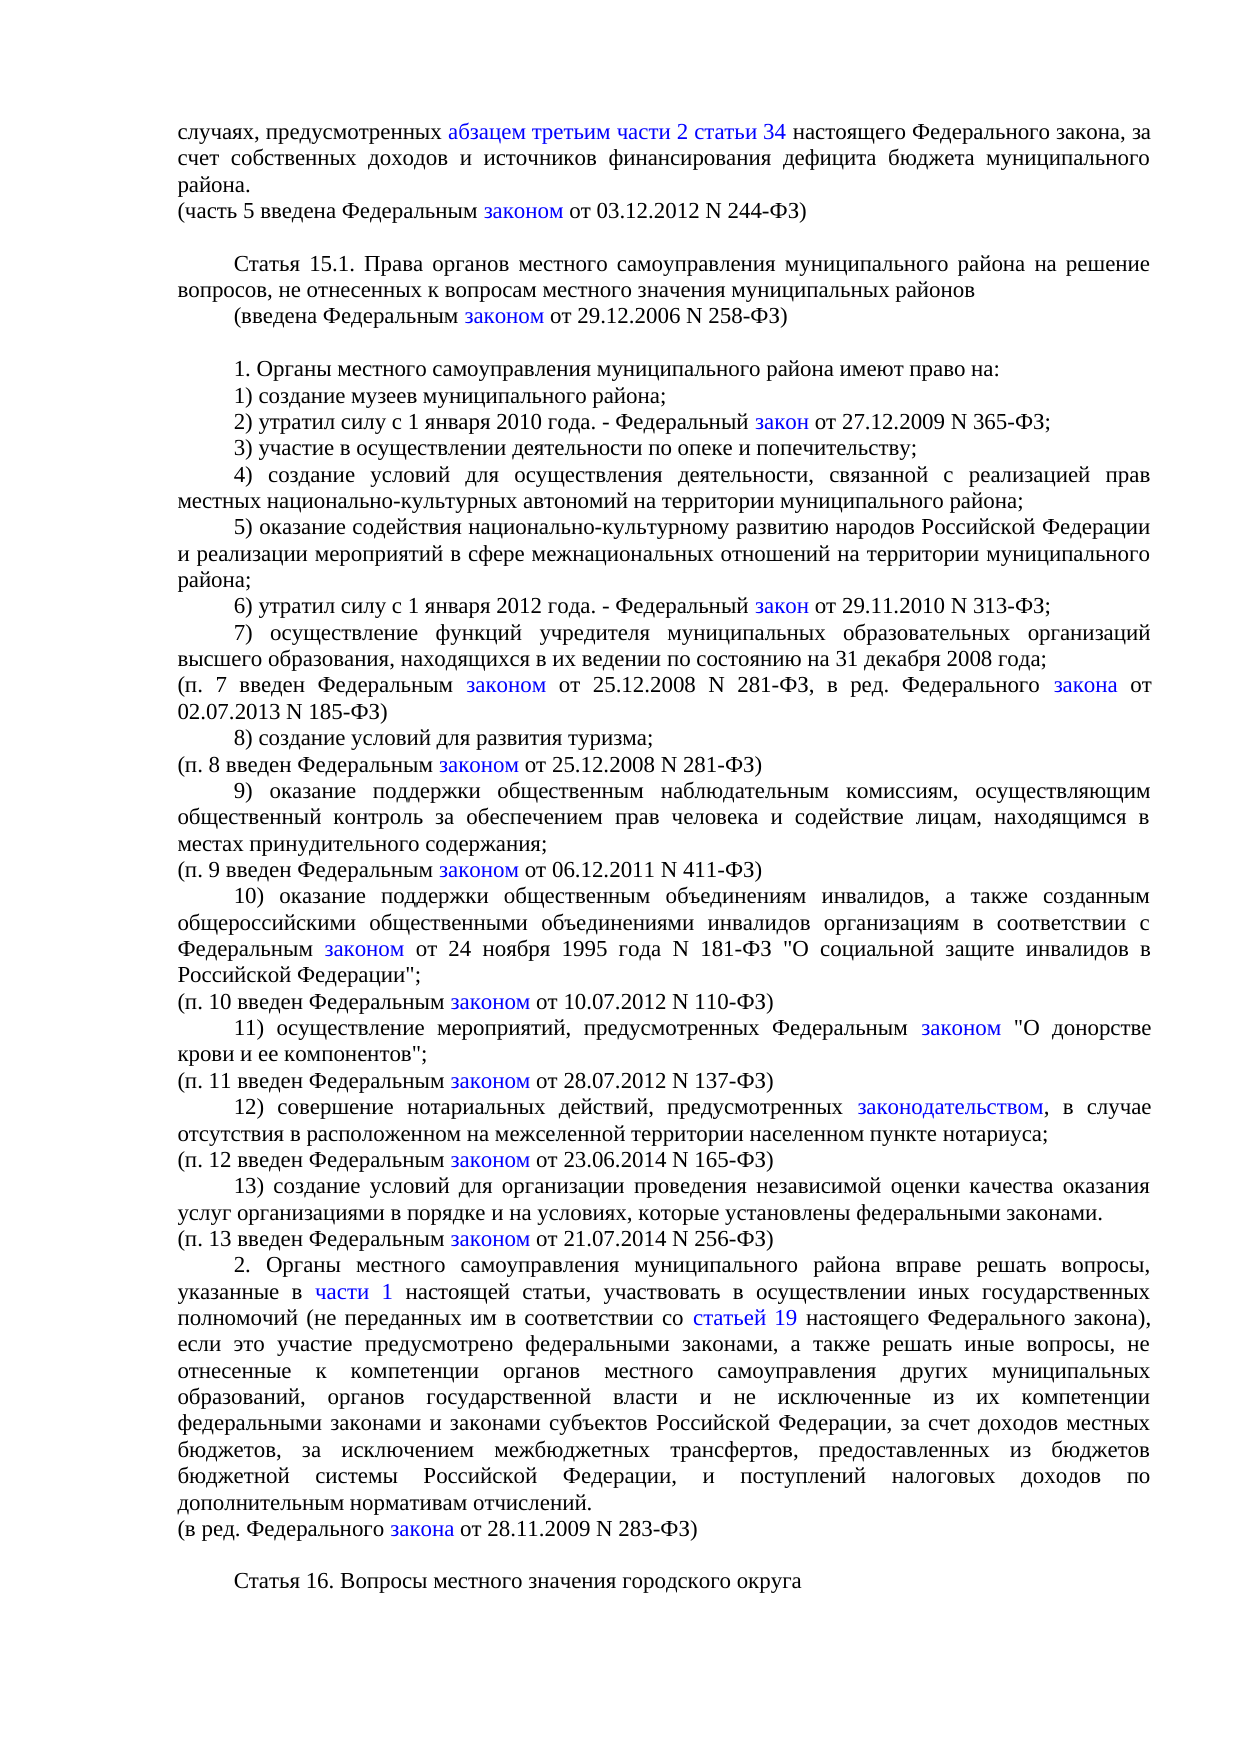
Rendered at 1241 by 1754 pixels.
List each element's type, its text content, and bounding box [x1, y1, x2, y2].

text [177, 118, 1152, 197]
text 4) создание условий для осуществления деятельности, связанной с реализацией прав местных национально-культурных автономий на территории муниципального района; [177, 461, 1152, 513]
text 7) осуществление функций учредителя муниципальных образовательных организаций высшего образования, находящихся в их ведении по состоянию на 31 декабря 2008 года; [177, 619, 1152, 672]
text (п. 7 введен Федеральным законом от 25.12.2008 N 281-ФЗ, в ред. Федерального закона от 02.07.2013 N 185-ФЗ) [177, 672, 1152, 724]
text 8) создание условий для развития туризма; [177, 724, 1152, 751]
text (п. 12 введен Федеральным законом от 23.06.2014 N 165-ФЗ) [177, 1146, 1152, 1172]
text Статья 15.1. Права органов местного самоуправления муниципального района на решение вопросов, не отнесенных к вопросам местного значения муниципальных районов [177, 250, 1152, 303]
text (п. 11 введен Федеральным законом от 28.07.2012 N 137-ФЗ) [177, 1067, 1152, 1093]
text Статья 16. Вопросы местного значения городского округа [177, 1568, 1152, 1594]
text 13) создание условий для организации проведения независимой оценки качества оказания услуг организациями в порядке и на условиях, которые установлены федеральными законами. [177, 1172, 1152, 1225]
text 2) утратил силу с 1 января 2010 года. - Федеральный закон от 27.12.2009 N 365-ФЗ; [177, 408, 1152, 434]
text 1. Органы местного самоуправления муниципального района имеют право на: [177, 355, 1152, 382]
text (п. 10 введен Федеральным законом от 10.07.2012 N 110-ФЗ) [177, 988, 1152, 1014]
text (часть 5 введена Федеральным законом от 03.12.2012 N 244-ФЗ) [177, 197, 1152, 223]
text 5) оказание содействия национально-культурному развитию народов Российской Федерации и реализации мероприятий в сфере межнациональных отношений на территории муниципального района; [177, 513, 1152, 592]
text 6) утратил силу с 1 января 2012 года. - Федеральный закон от 29.11.2010 N 313-ФЗ; [177, 592, 1152, 619]
text (в ред. Федерального закона от 28.11.2009 N 283-ФЗ) [177, 1515, 1152, 1541]
text 1) создание музеев муниципального района; [177, 382, 1152, 408]
text (п. 9 введен Федеральным законом от 06.12.2011 N 411-ФЗ) [177, 856, 1152, 882]
text 12) совершение нотариальных действий, предусмотренных законодательством, в случае отсутствия в расположенном на межселенной территории населенном пункте нотариуса; [177, 1093, 1152, 1146]
text 2. Органы местного самоуправления муниципального района вправе решать вопросы, указанные в части 1 настоящей статьи, участвовать в осуществлении иных государственных полномочий (не переданных им в соответствии со статьей 19 настоящего Федерального закона), если это участие предусмотрено федеральными законами, а также решать иные вопросы, не отнесенные к компетенции органов местного самоуправления других муниципальных образований, органов государственной власти и не исключенные из их компетенции федеральными законами и законами субъектов Российской Федерации, за счет доходов местных бюджетов, за исключением межбюджетных трансфертов, предоставленных из бюджетов бюджетной системы Российской Федерации, и поступлений налоговых доходов по дополнительным нормативам отчислений. [177, 1251, 1152, 1515]
text 10) оказание поддержки общественным объединениям инвалидов, а также созданным общероссийскими общественными объединениями инвалидов организациям в соответствии с Федеральным законом от 24 ноября 1995 года N 181-ФЗ "О социальной защите инвалидов в Российской Федерации"; [177, 882, 1152, 988]
text 9) оказание поддержки общественным наблюдательным комиссиям, осуществляющим общественный контроль за обеспечением прав человека и содействие лицам, находящимся в местах принудительного содержания; [177, 777, 1152, 856]
text 3) участие в осуществлении деятельности по опеке и попечительству; [177, 434, 1152, 461]
text 11) осуществление мероприятий, предусмотренных Федеральным законом "О донорстве крови и ее компонентов"; [177, 1014, 1152, 1067]
text (п. 13 введен Федеральным законом от 21.07.2014 N 256-ФЗ) [177, 1225, 1152, 1251]
text (введена Федеральным законом от 29.12.2006 N 258-ФЗ) [177, 303, 1152, 329]
text (п. 8 введен Федеральным законом от 25.12.2008 N 281-ФЗ) [177, 751, 1152, 777]
